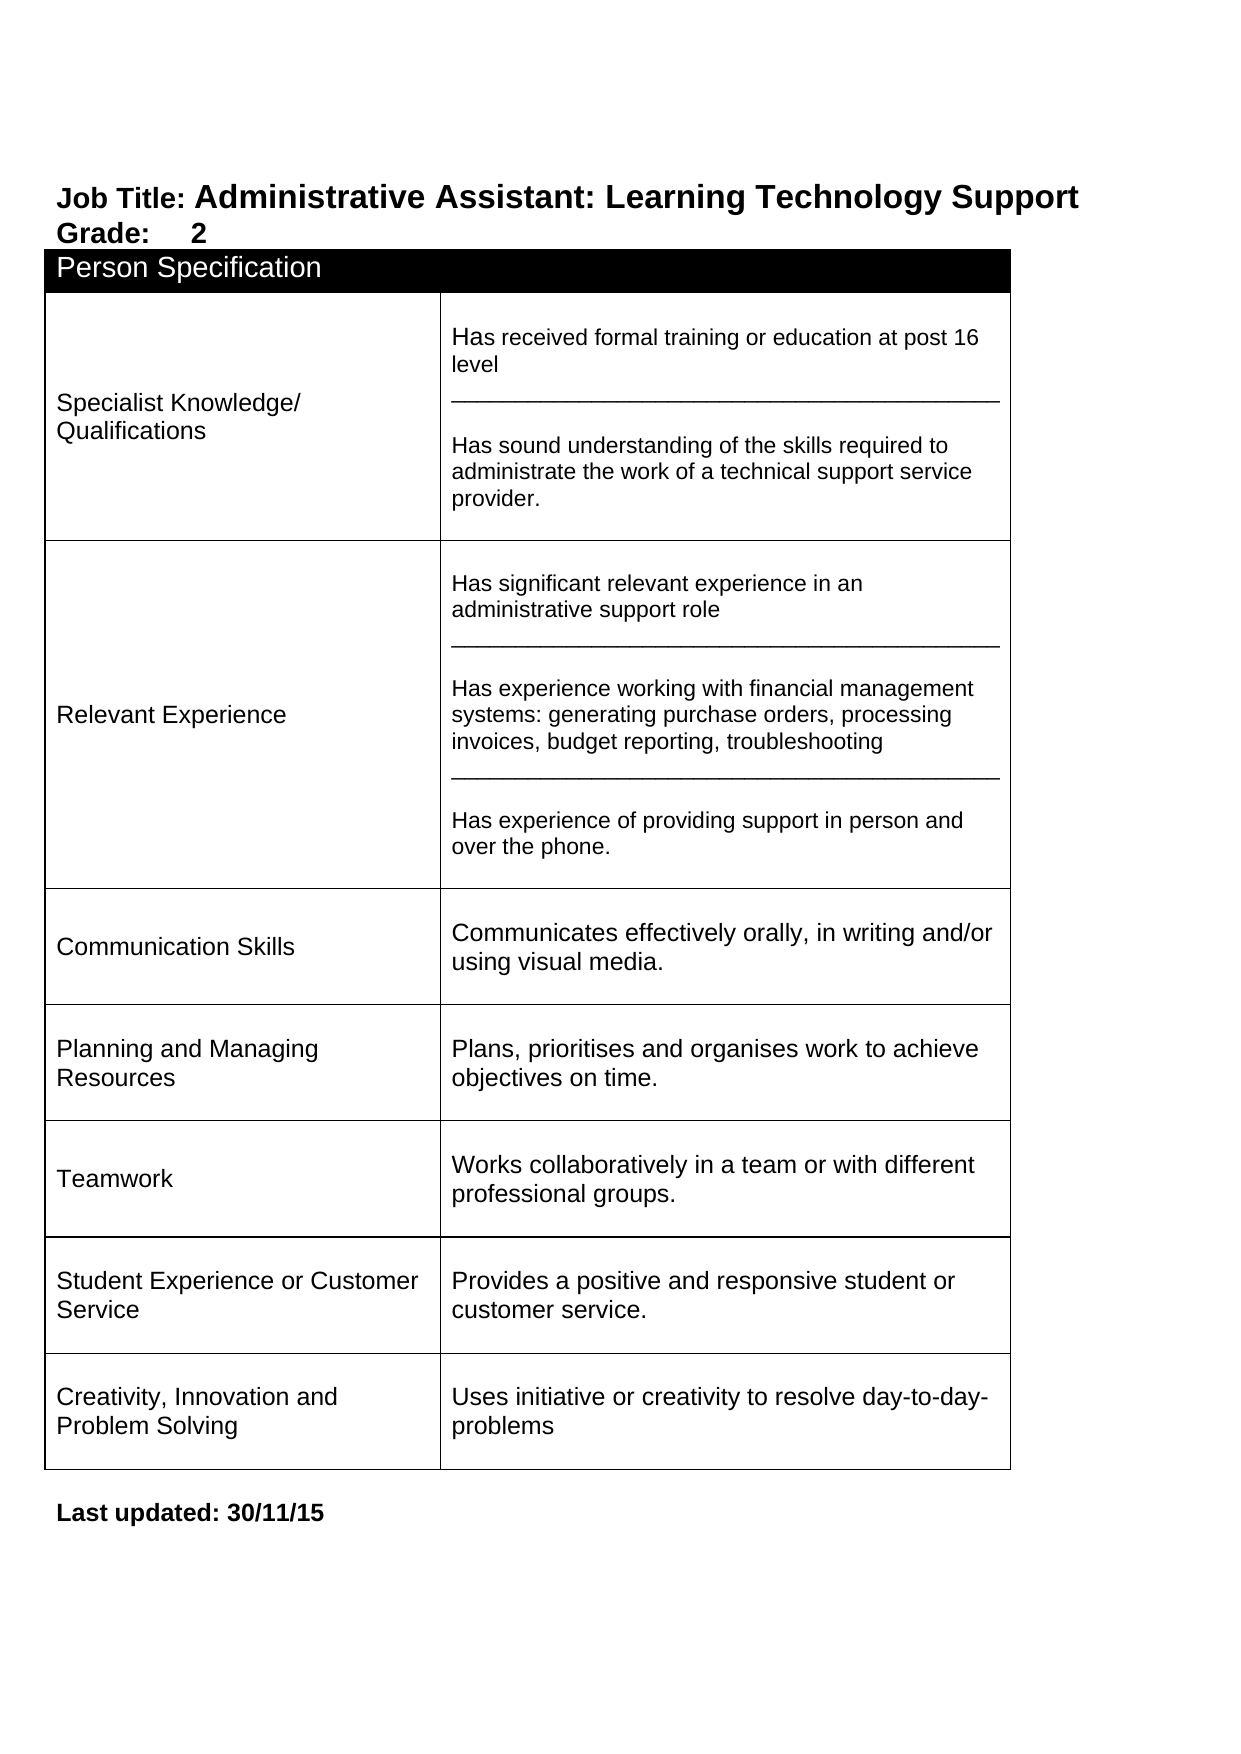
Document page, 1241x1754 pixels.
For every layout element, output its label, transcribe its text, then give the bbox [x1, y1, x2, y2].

table_cell Plans, prioritises and organises work to achieve objectives on time. [441, 1005, 1010, 1120]
table_cell Planning and Managing Resources [46, 1005, 440, 1120]
table_cell Communication Skills [46, 889, 440, 1004]
table_cell Works collaboratively in a team or with different professional groups. [441, 1121, 1010, 1236]
table_cell Teamwork [46, 1121, 440, 1236]
text Job Title: Administrative Assistant: Learning Technology Support [56, 177, 1181, 216]
text Last updated: 30/11/15 [56, 1498, 1181, 1527]
table_cell Specialist Knowledge/ Qualifications [46, 293, 440, 540]
text Grade: 2 [56, 216, 1181, 249]
table_cell Has significant relevant experience in an administrative support role ___________________________________________ Has experience working with financial management systems: generating purchase orders, processing invoices, budget reporting, troubleshooting ___________________________________________ Has experience of providing support in person and over the phone. [441, 541, 1010, 888]
table_cell Relevant Experience [46, 541, 440, 888]
table_cell Has received formal training or education at post 16 level ___________________________________________ Has sound understanding of the skills required to administrate the work of a technical support service provider. [441, 293, 1010, 540]
table_cell Communicates effectively orally, in writing and/or using visual media. [441, 889, 1010, 1004]
table_cell Creativity, Innovation and Problem Solving [46, 1354, 440, 1468]
table_cell Uses initiative or creativity to resolve day-to-day-problems [441, 1354, 1010, 1468]
table_cell Provides a positive and responsive student or customer service. [441, 1238, 1010, 1352]
table_header Person Specification [46, 250, 1010, 292]
table_cell Student Experience or Customer Service [46, 1238, 440, 1352]
